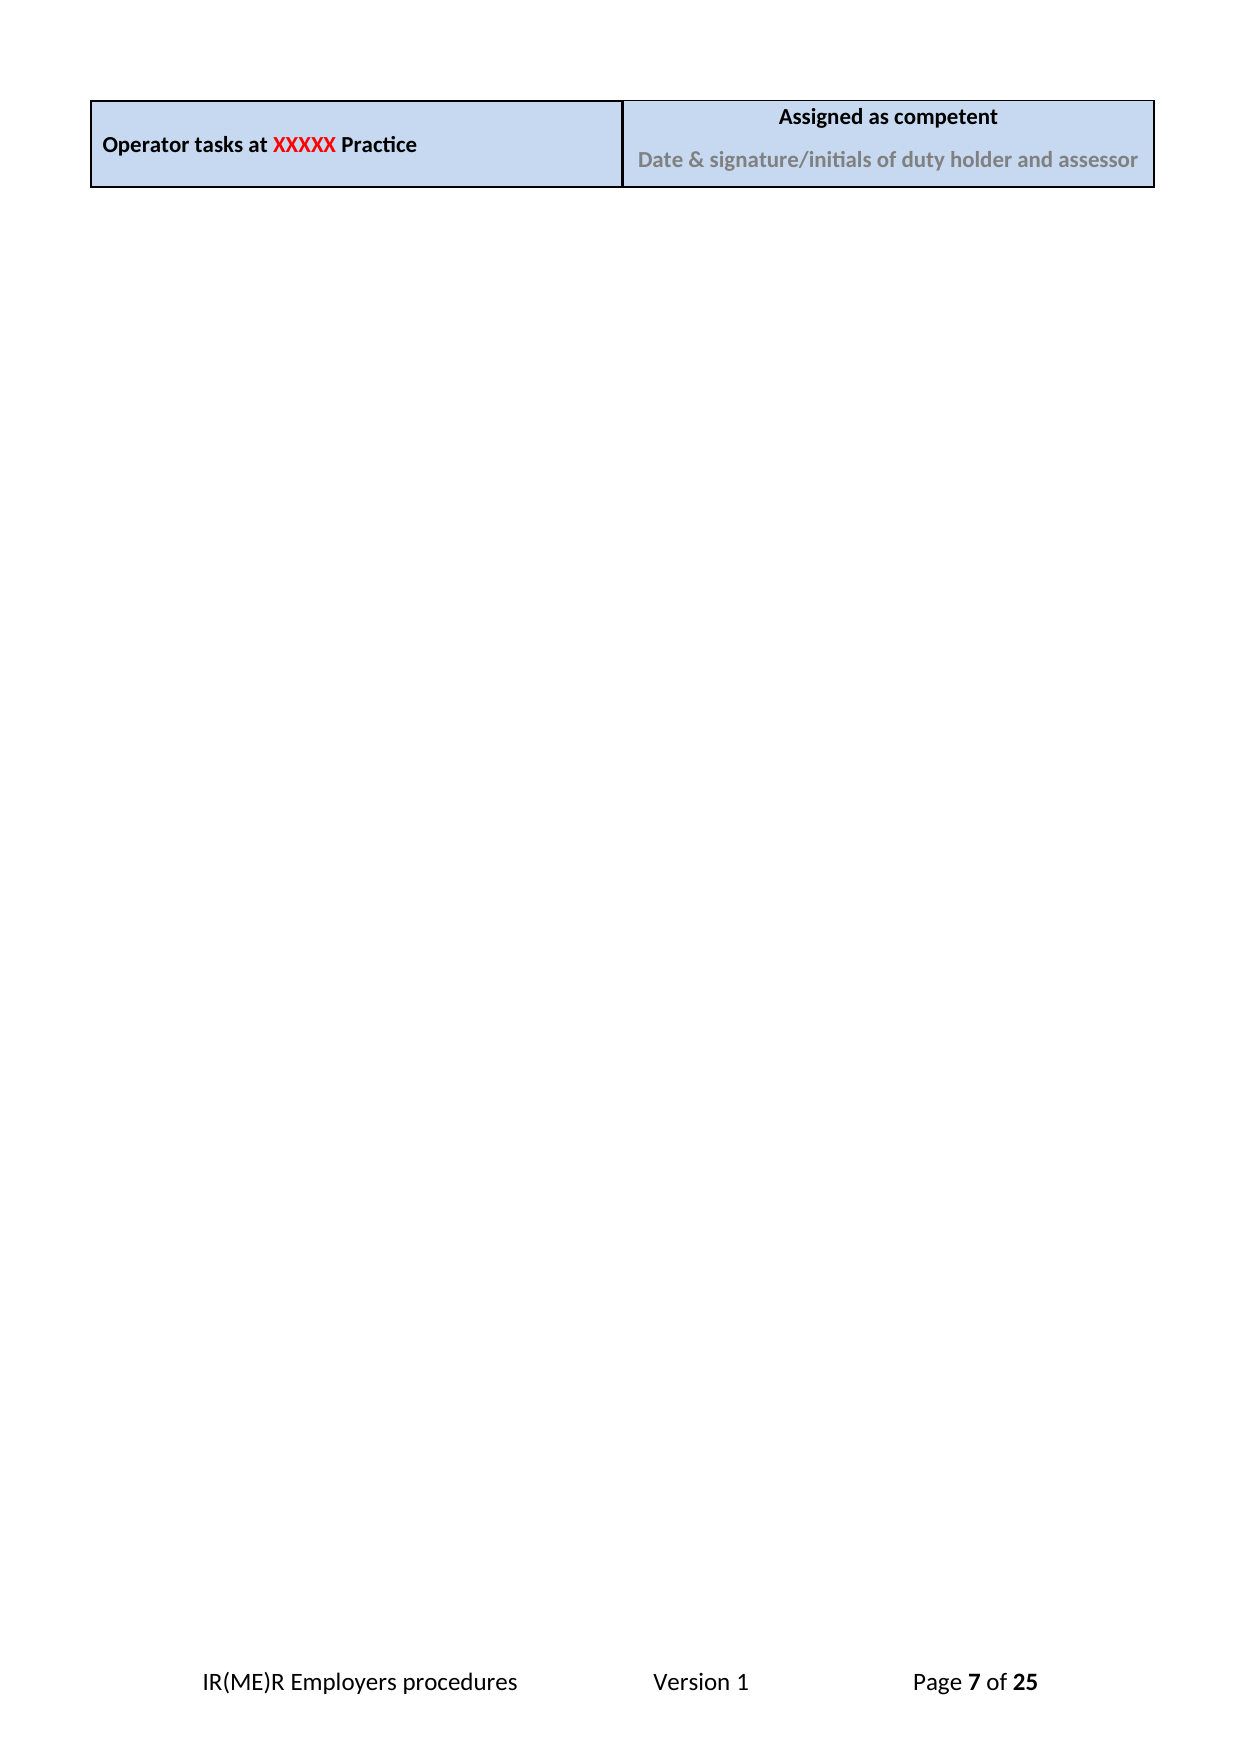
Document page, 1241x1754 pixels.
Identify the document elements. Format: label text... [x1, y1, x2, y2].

table_header Operator tasks at XXXXX Practice [92, 102, 621, 186]
table_header Assigned as competent [624, 101, 1153, 131]
table_cell Date & signature/initials of duty holder and assessor [624, 131, 1153, 186]
